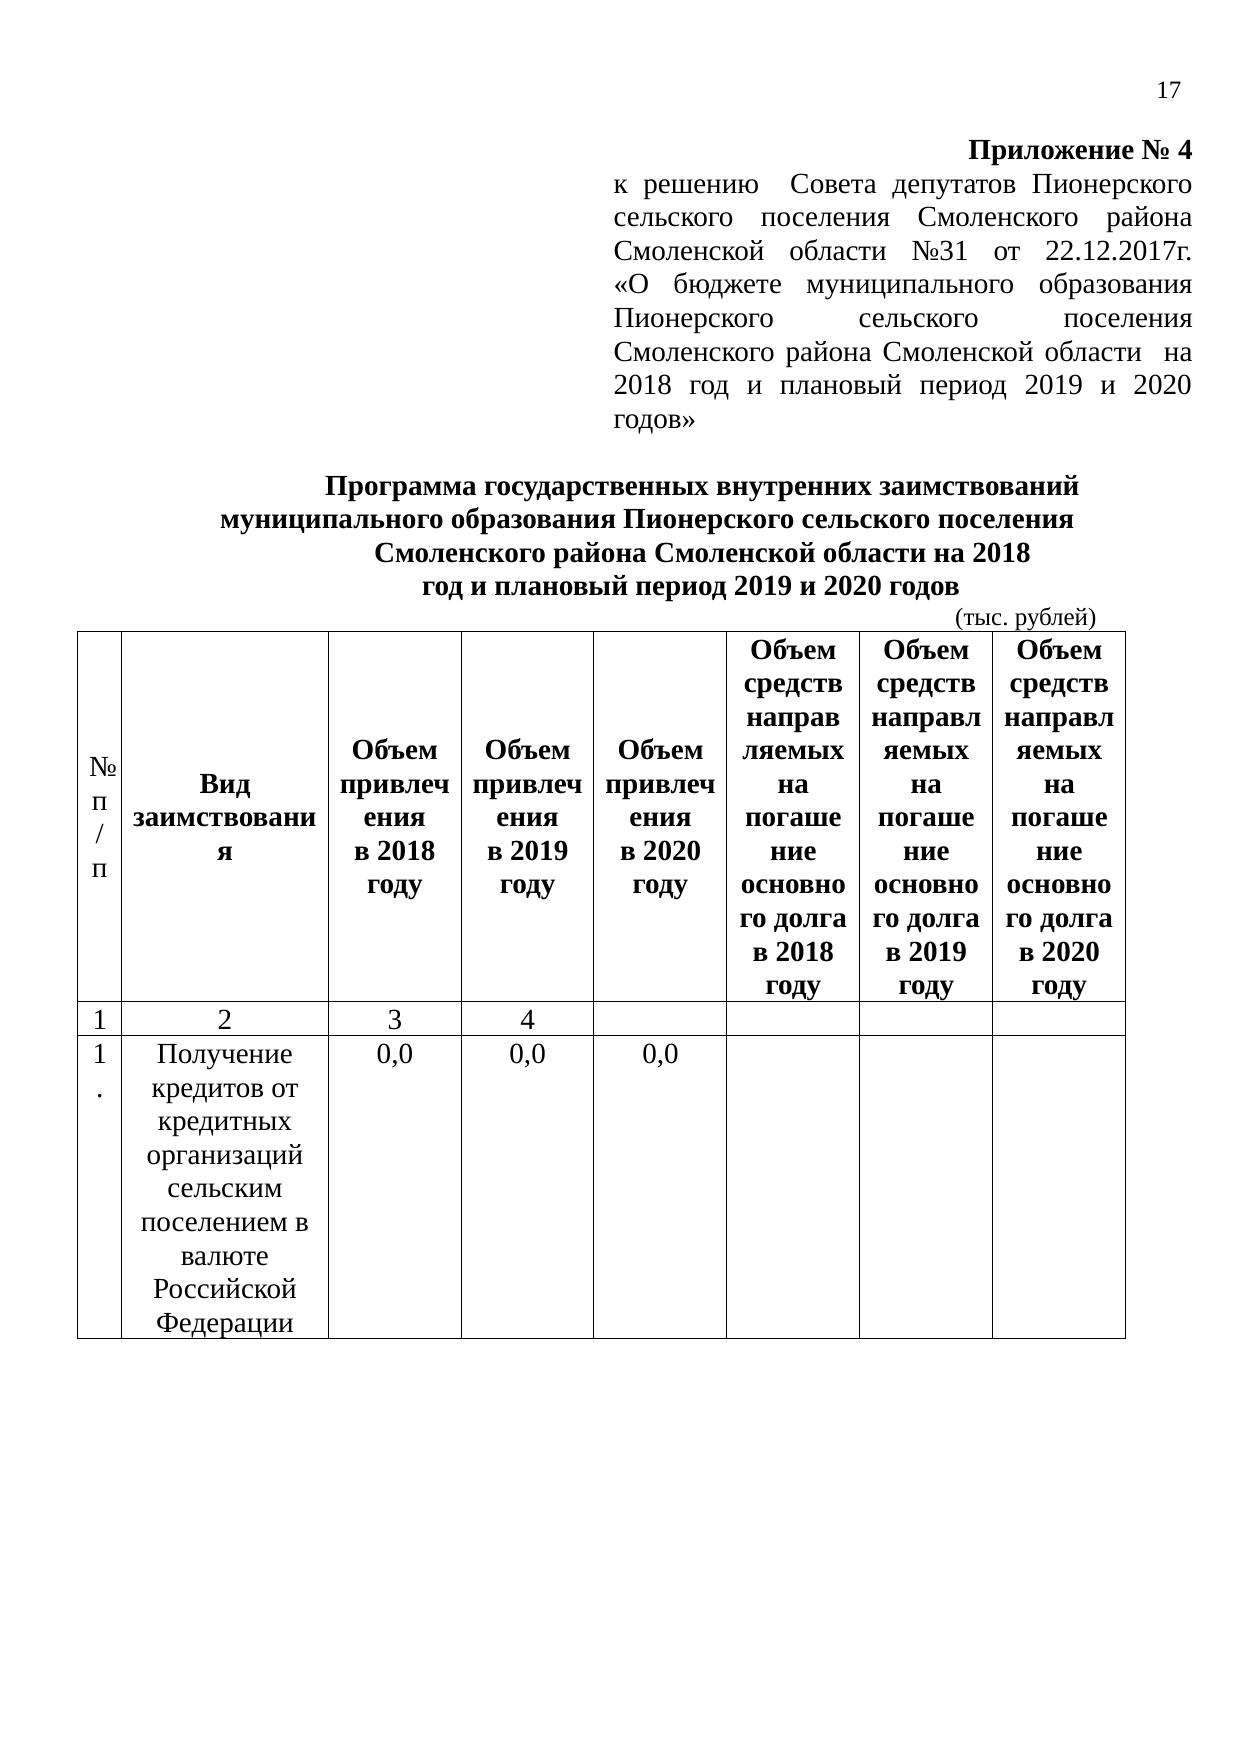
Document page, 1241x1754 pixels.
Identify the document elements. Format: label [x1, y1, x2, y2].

table_cell [66, 133, 1204, 1339]
